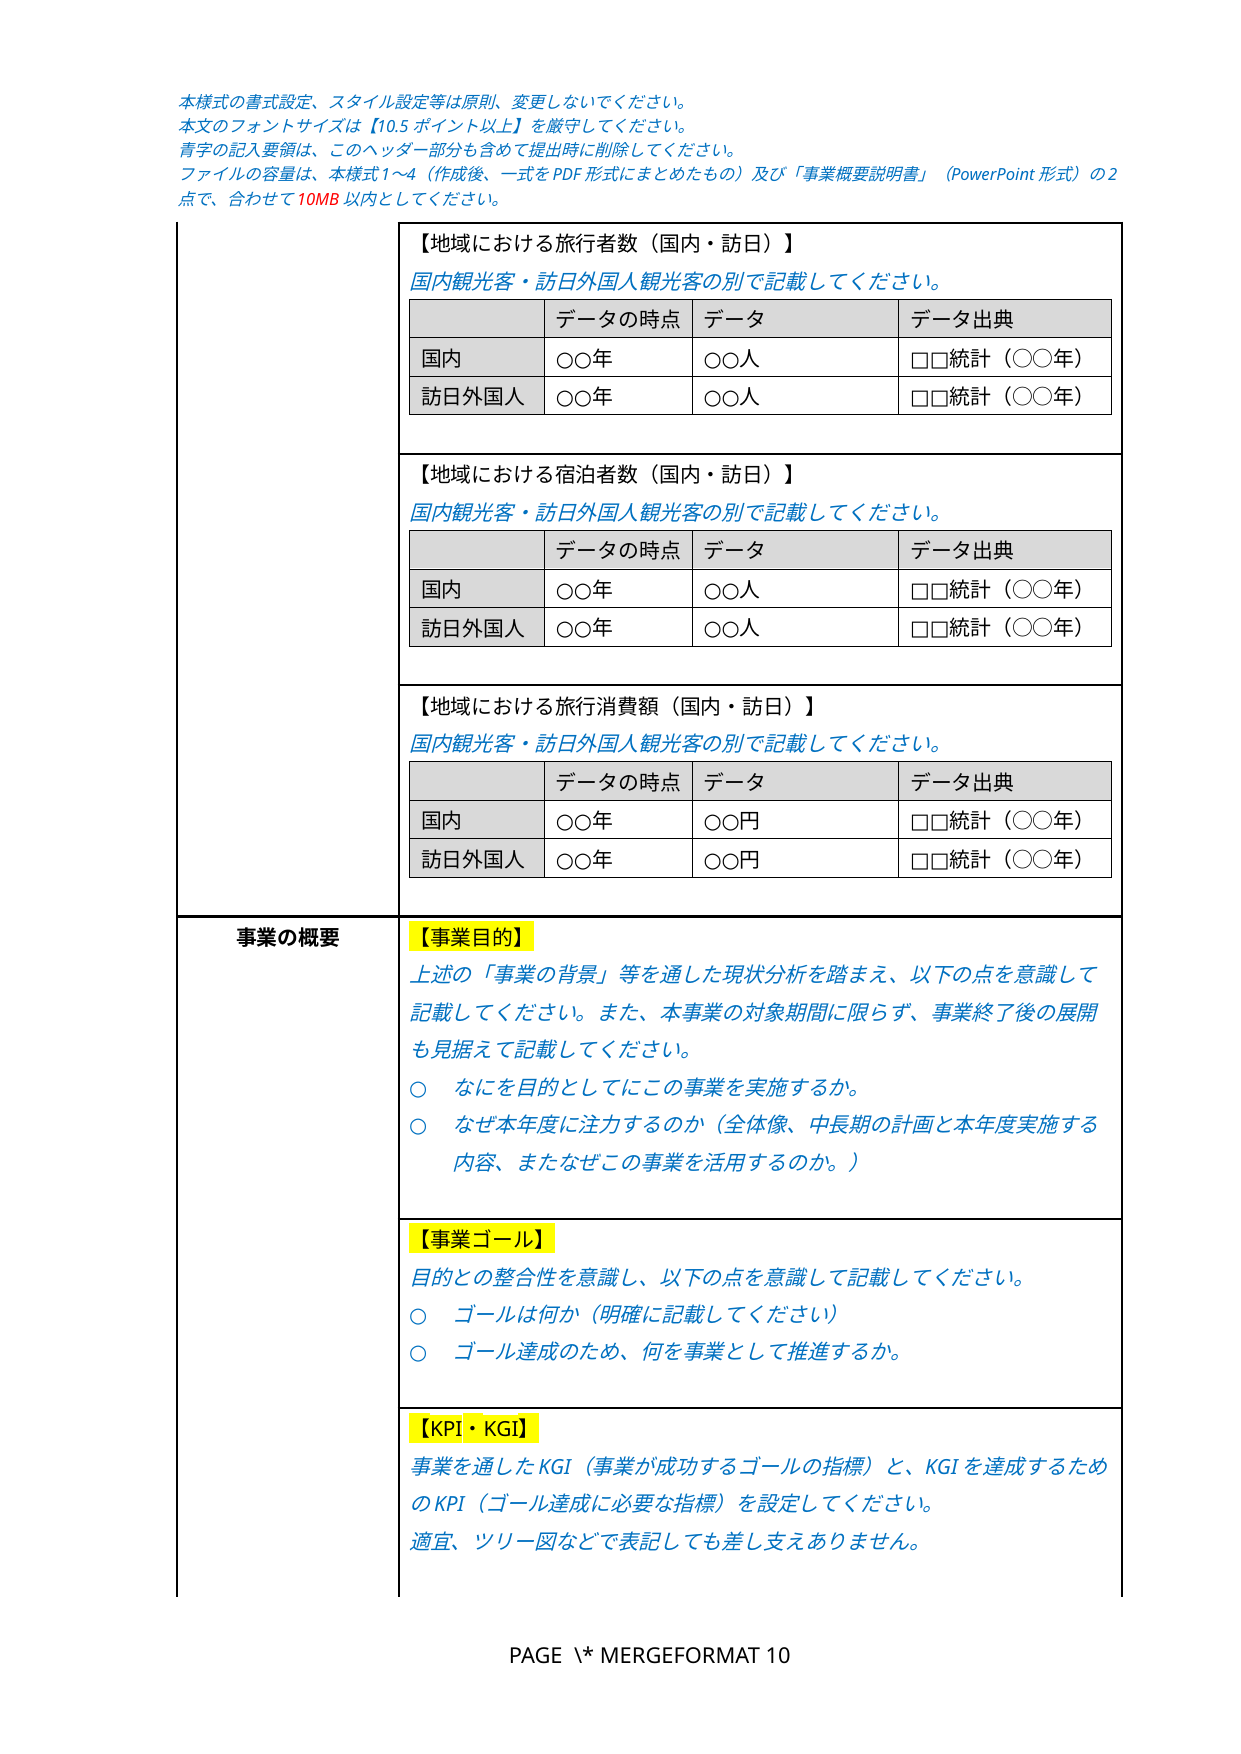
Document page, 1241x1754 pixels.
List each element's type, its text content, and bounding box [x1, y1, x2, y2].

table_cell 【事業ゴール】 目的との整合性を意識し、以下の点を意識して記載してください。 ゴールは何か（明確に記載してください） ゴール達成のため、何を事業として推進するか。 [400, 1220, 1121, 1407]
table_cell 【地域における旅行消費額（国内・訪日）】 国内観光客・訪日外国人観光客の別で記載してください。 [400, 686, 1121, 915]
table_cell 【事業目的】 上述の「事業の背景」等を通した現状分析を踏まえ、以下の点を意識して記載してください。また、本事業の対象期間に限らず、事業終了後の展開も見据えて記載してください。 なにを目的としてにこの事業を実施するか。 なぜ本年度に注力するのか（全体像、中長期の計画と本年度実施する内容、またなぜこの事業を活用するのか。） [400, 918, 1121, 1217]
table_cell 事業の概要 [178, 918, 398, 1597]
table_cell 【KPI・KGI】 事業を通したKGI（事業が成功するゴールの指標）と、KGIを達成するためのKPI（ゴール達成に必要な指標）を設定してください。 適宜、ツリー図などで表記しても差し支えありません。 [400, 1409, 1121, 1597]
table_cell 【地域における宿泊者数（国内・訪日）】 国内観光客・訪日外国人観光客の別で記載してください。 [400, 455, 1121, 684]
table_cell 【地域における旅行者数（国内・訪日）】 国内観光客・訪日外国人観光客の別で記載してください。 [400, 224, 1121, 453]
